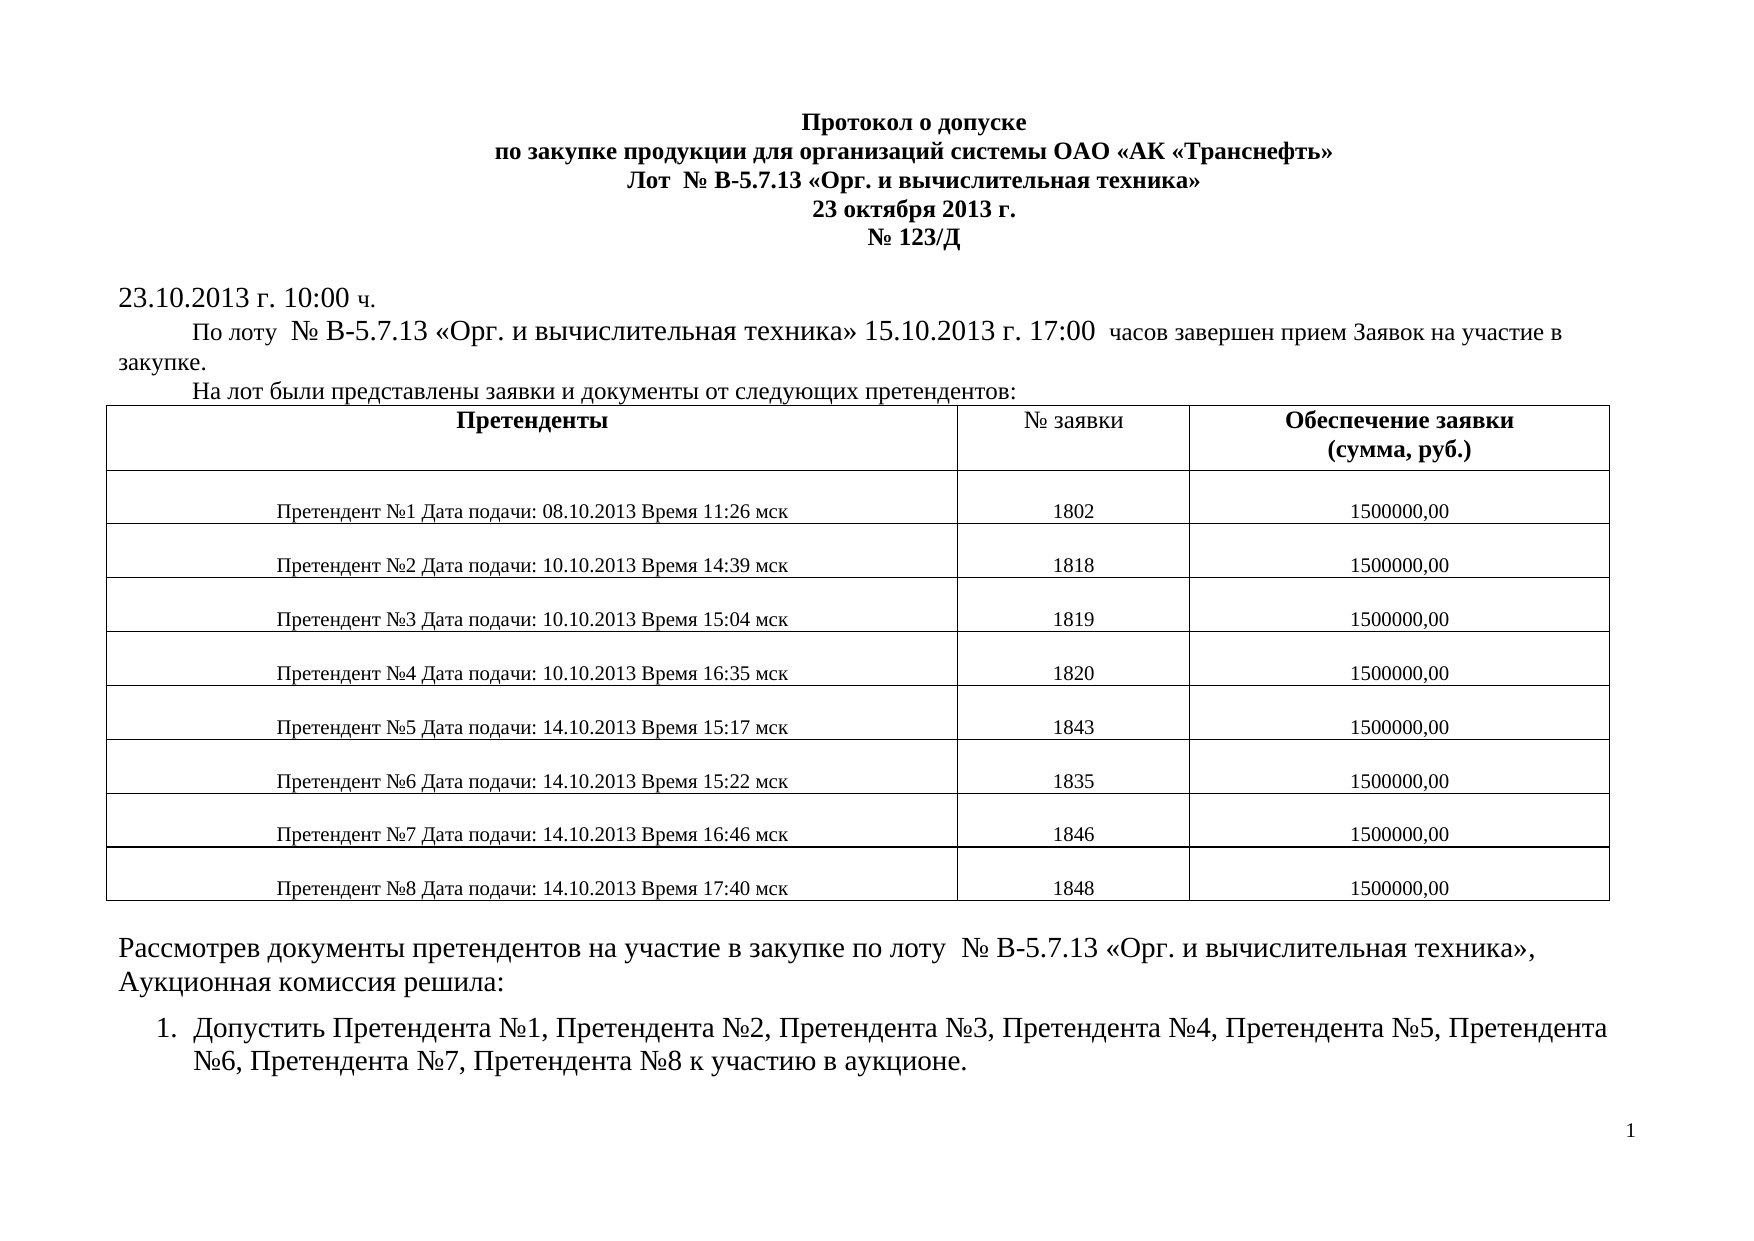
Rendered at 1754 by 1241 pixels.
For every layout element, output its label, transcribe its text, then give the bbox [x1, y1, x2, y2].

table_cell 1835 [958, 740, 1189, 793]
title Протокол о допуске [118, 107, 1636, 136]
table_cell 1500000,00 [1190, 632, 1609, 685]
table_cell 1500000,00 [1190, 848, 1609, 900]
table_cell 1846 [958, 794, 1189, 846]
table_cell 1500000,00 [1190, 740, 1609, 793]
table_cell Претендент №1 Дата подачи: 08.10.2013 Время 11:26 мск [107, 471, 957, 523]
table_cell 1500000,00 [1190, 471, 1609, 523]
table_cell 1848 [958, 848, 1189, 900]
table_cell Претендент №8 Дата подачи: 14.10.2013 Время 17:40 мск [107, 848, 957, 900]
table_cell Претендент №7 Дата подачи: 14.10.2013 Время 16:46 мск [107, 794, 957, 846]
table_cell 1500000,00 [1190, 794, 1609, 846]
table_cell 1818 [958, 524, 1189, 577]
table_cell Претендент №5 Дата подачи: 14.10.2013 Время 15:17 мск [107, 686, 957, 739]
text На лот были представлены заявки и документы от следующих претендентов: [118, 376, 1636, 404]
text ч. [118, 280, 1636, 313]
table_cell Претендент №6 Дата подачи: 14.10.2013 Время 15:22 мск [107, 740, 957, 793]
title по закупке продукции для организаций системы ОАО «АК «Транснефть» [118, 136, 1636, 165]
table_cell Претендент №3 Дата подачи: 10.10.2013 Время 15:04 мск [107, 578, 957, 631]
table_cell 1843 [958, 686, 1189, 739]
table_cell 1820 [958, 632, 1189, 685]
list Допустить к участию в аукционе. [156, 1010, 1636, 1077]
title Лот [118, 165, 1636, 194]
table_header Обеспечение заявки (сумма, руб.) [1190, 406, 1609, 469]
table_cell Претендент №2 Дата подачи: 10.10.2013 Время 14:39 мск [107, 524, 957, 577]
table_cell 1802 [958, 471, 1189, 523]
title № [118, 222, 1636, 251]
table_header Претенденты [107, 406, 957, 469]
text По лоту часов завершен прием Заявок на участие в закупке. [118, 313, 1636, 376]
table_cell 1500000,00 [1190, 578, 1609, 631]
table_cell 1819 [958, 578, 1189, 631]
text Рассмотрев документы претендентов на участие в закупке по лоту , Аукционная комиссия решила: [118, 930, 1636, 997]
table_cell 1500000,00 [1190, 686, 1609, 739]
table_cell Претендент №4 Дата подачи: 10.10.2013 Время 16:35 мск [107, 632, 957, 685]
table_header № заявки [958, 406, 1189, 469]
table_cell 1500000,00 [1190, 524, 1609, 577]
